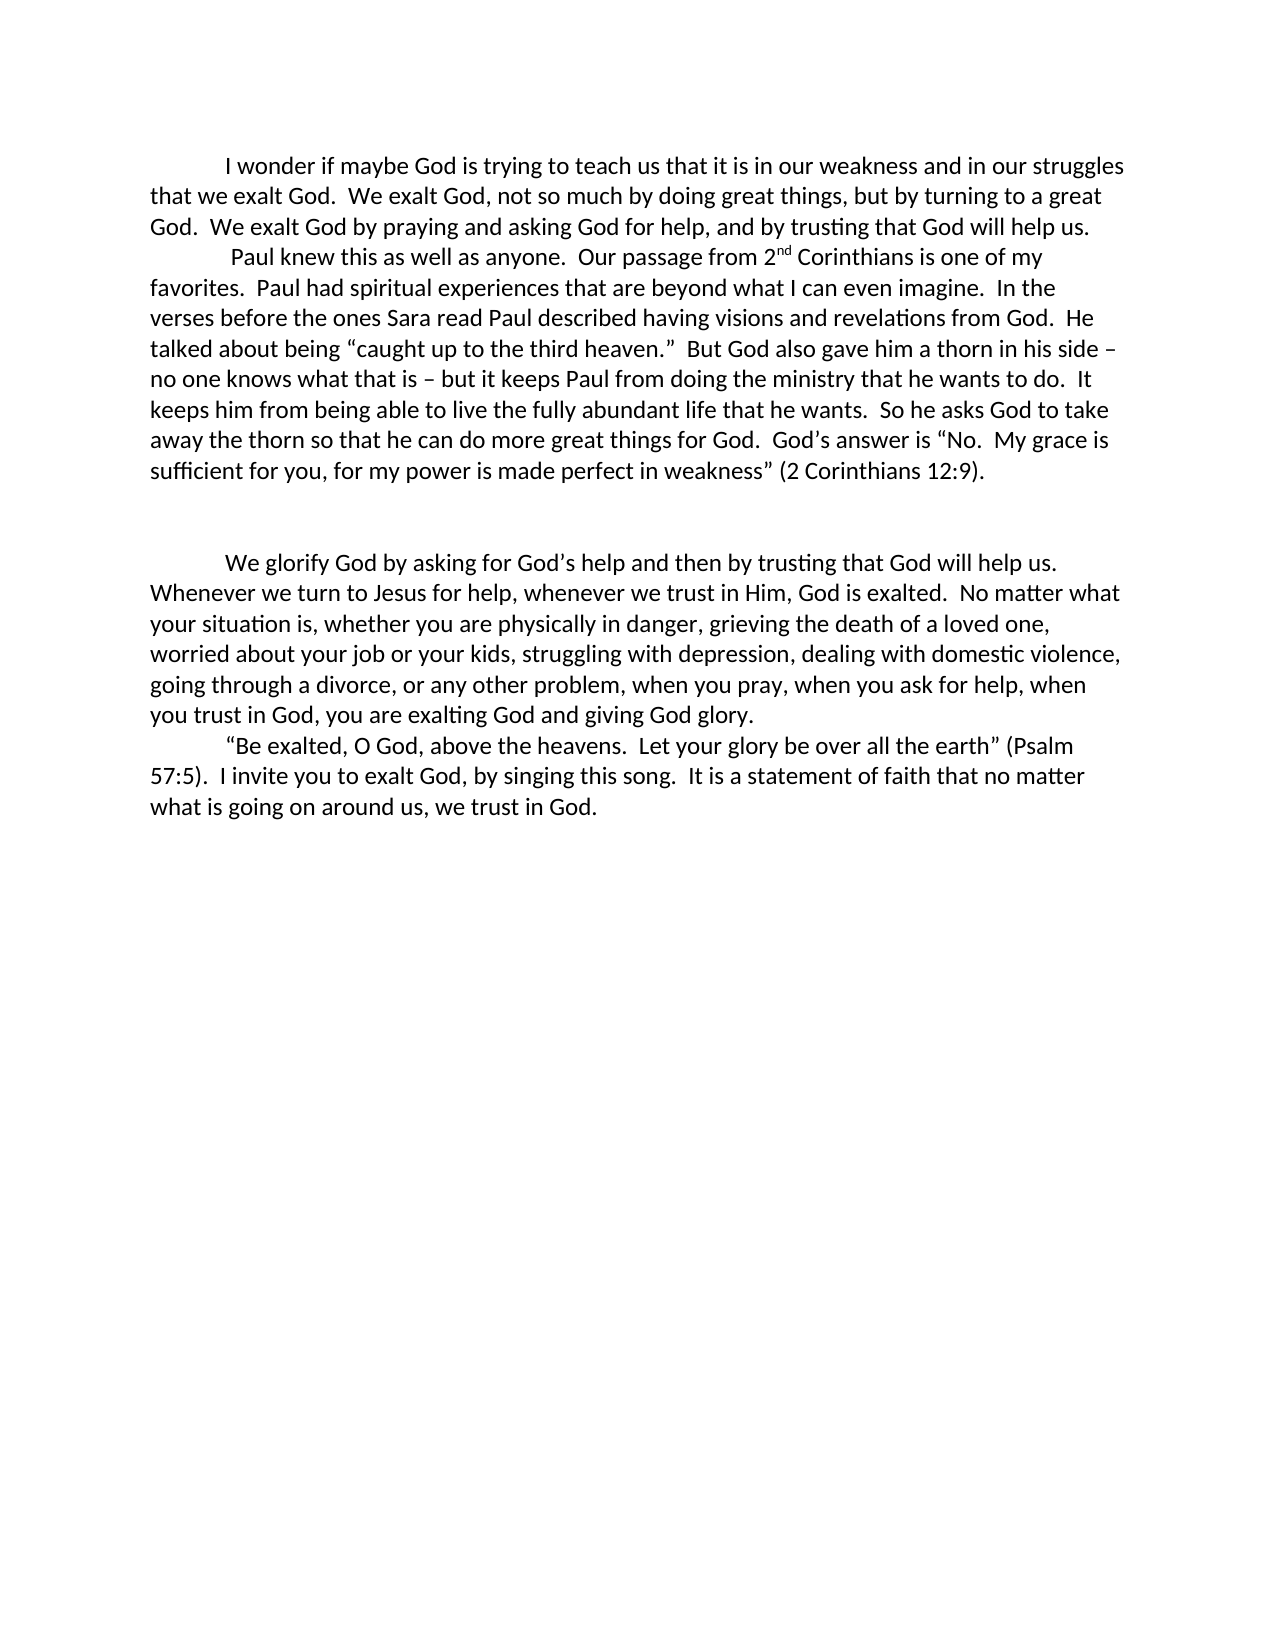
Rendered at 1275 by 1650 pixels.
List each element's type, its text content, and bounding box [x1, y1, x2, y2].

text “Be exalted, O God, above the heavens. Let your glory be over all the earth” (Psalm 57:5). I invite you to exalt God, by singing this song. It is a statement of faith that no matter what is going on around us, we trust in God. [150, 730, 1125, 821]
text We glorify God by asking for God’s help and then by trusting that God will help us. Whenever we turn to Jesus for help, whenever we trust in Him, God is exalted. No matter what your situation is, whether you are physically in danger, grieving the death of a loved one, worried about your job or your kids, struggling with depression, dealing with domestic violence, going through a divorce, or any other problem, when you pray, when you ask for help, when you trust in God, you are exalting God and giving God glory. [150, 547, 1125, 730]
text I wonder if maybe God is trying to teach us that it is in our weakness and in our struggles that we exalt God. We exalt God, not so much by doing great things, but by turning to a great God. We exalt God by praying and asking God for help, and by trusting that God will help us. [150, 150, 1125, 242]
text Paul knew this as well as anyone. Our passage from 2nd Corinthians is one of my favorites. Paul had spiritual experiences that are beyond what I can even imagine. In the verses before the ones Sara read Paul described having visions and revelations from God. He talked about being “caught up to the third heaven.” But God also gave him a thorn in his side – no one knows what that is – but it keeps Paul from doing the ministry that he wants to do. It keeps him from being able to live the fully abundant life that he wants. So he asks God to take away the thorn so that he can do more great things for God. God’s answer is “No. My grace is sufficient for you, for my power is made perfect in weakness” (2 Corinthians 12:9). [150, 242, 1125, 486]
